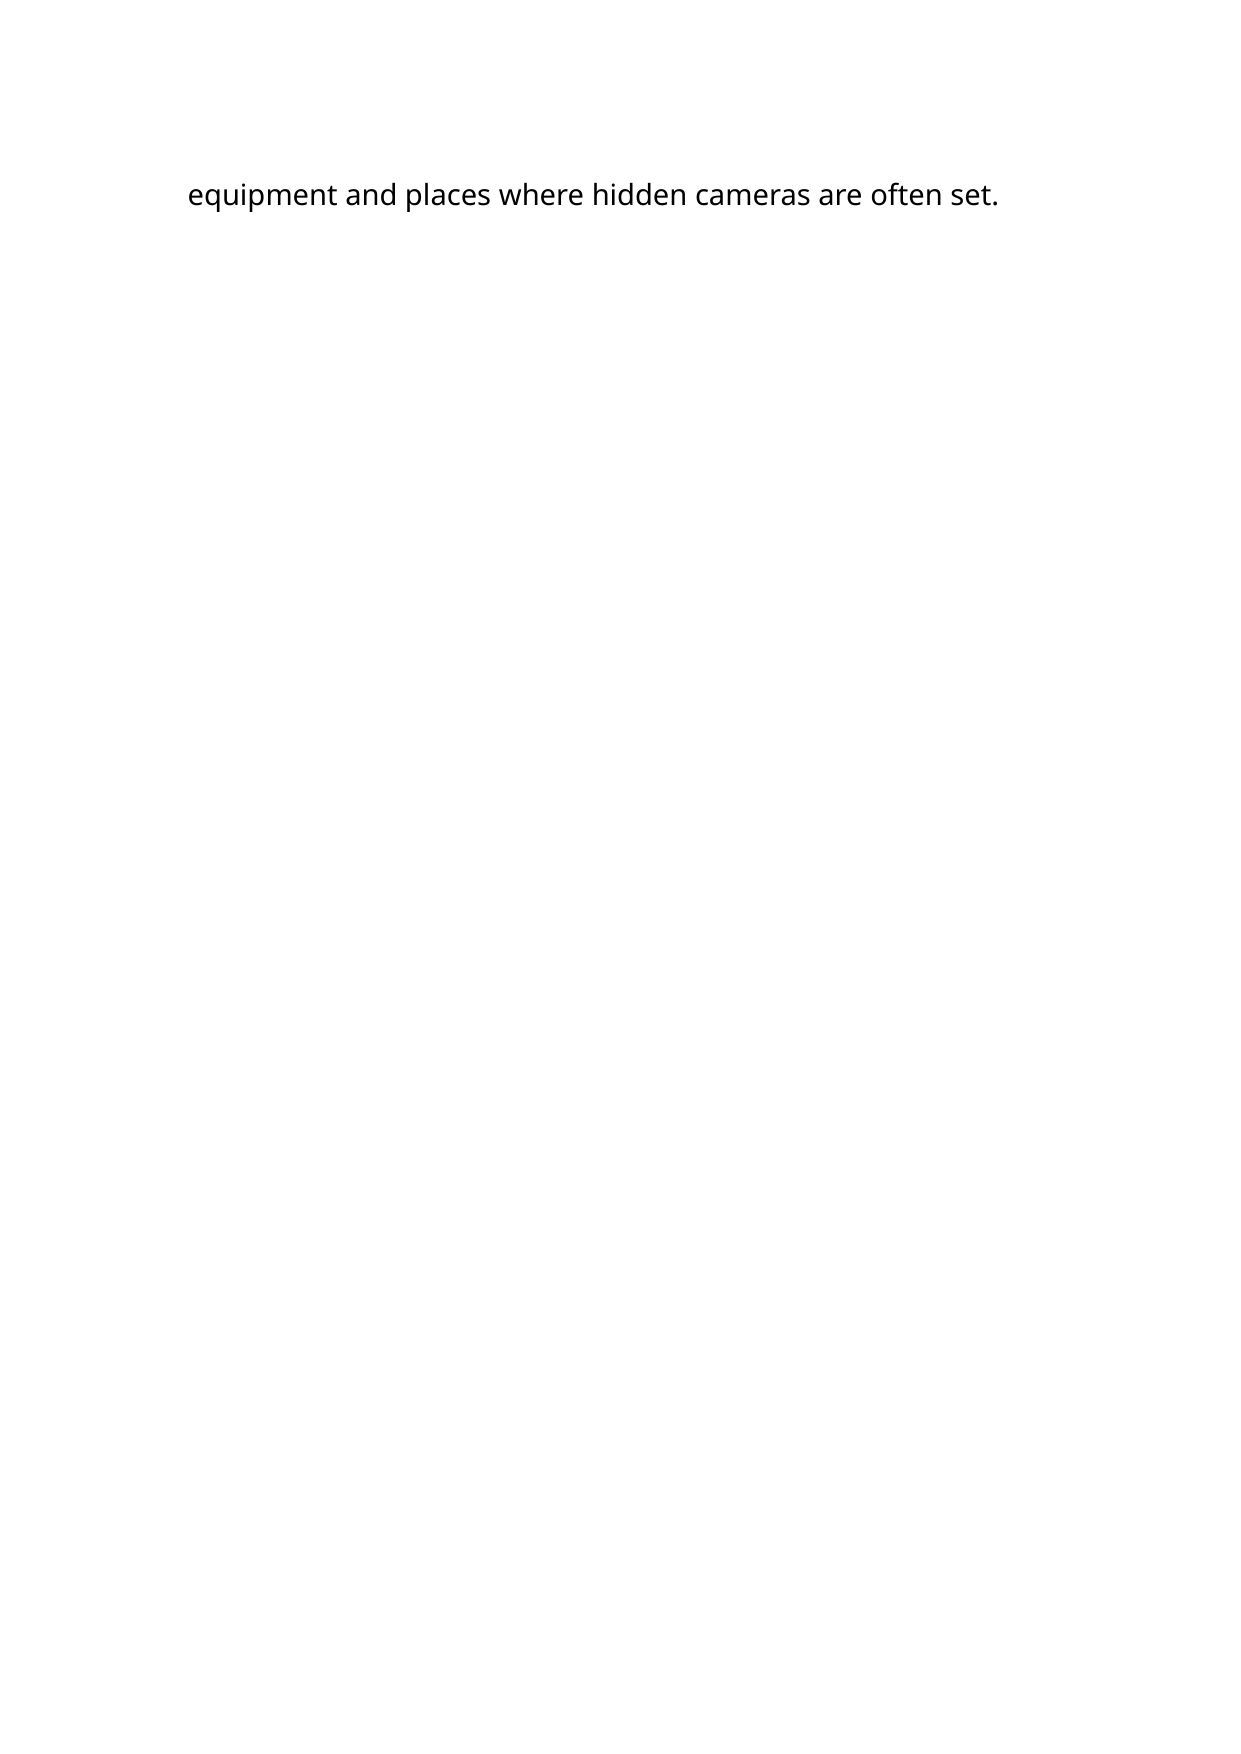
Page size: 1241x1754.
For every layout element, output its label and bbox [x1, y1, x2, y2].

text [187, 162, 1053, 227]
